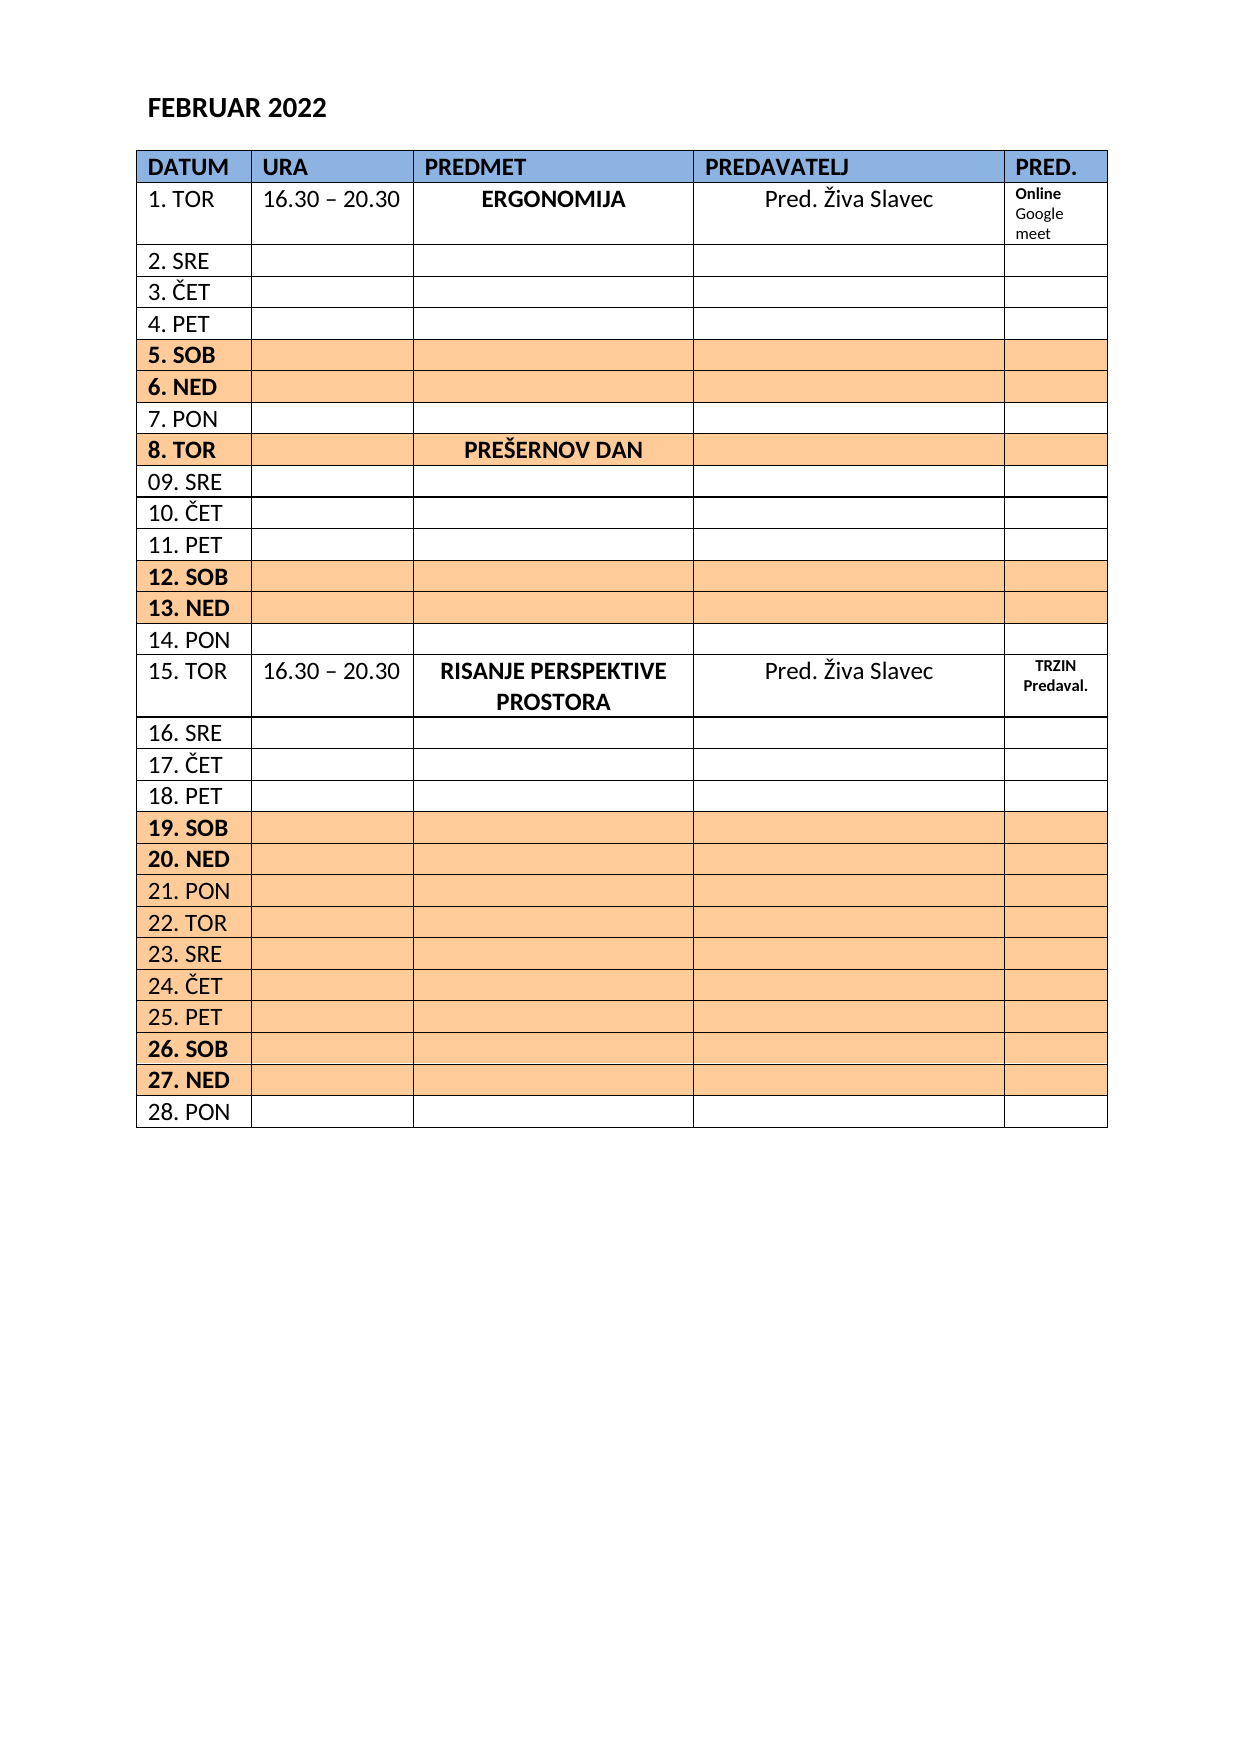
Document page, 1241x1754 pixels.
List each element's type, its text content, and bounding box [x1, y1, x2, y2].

table_cell [1005, 938, 1107, 969]
table_cell [694, 907, 1004, 937]
table_header PRED. [1005, 151, 1107, 182]
table_cell [1005, 529, 1107, 559]
table_cell 27. NED [137, 1065, 251, 1095]
table_cell [694, 718, 1004, 748]
table_cell 6. NED [137, 371, 251, 402]
table_cell [1005, 1001, 1107, 1032]
table_cell [1005, 434, 1107, 465]
table_cell [252, 592, 413, 623]
table_cell 16.30 – 20.30 [252, 183, 413, 244]
table_cell 2. SRE [137, 245, 251, 276]
table_cell [694, 749, 1004, 779]
table_cell [414, 1065, 693, 1095]
table_cell [252, 749, 413, 779]
table_cell 7. PON [137, 403, 251, 433]
table_cell 12. SOB [137, 561, 251, 591]
table_cell [252, 371, 413, 402]
table_cell [252, 907, 413, 937]
table_cell RISANJE PERSPEKTIVE PROSTORA [414, 655, 693, 716]
table_cell [252, 277, 413, 307]
table_cell [694, 434, 1004, 465]
table_cell [252, 434, 413, 465]
table_cell [694, 403, 1004, 433]
table_cell [1005, 624, 1107, 654]
table_cell [414, 749, 693, 779]
table_cell [252, 718, 413, 748]
table_cell [1005, 340, 1107, 370]
table_cell [414, 1001, 693, 1032]
table_cell [252, 1001, 413, 1032]
table_cell [252, 844, 413, 874]
table_cell 18. PET [137, 781, 251, 811]
table_cell [694, 1033, 1004, 1063]
table_cell [252, 308, 413, 339]
table_cell [694, 812, 1004, 843]
table_cell [1005, 592, 1107, 623]
table_cell [414, 245, 693, 276]
table_header DATUM [137, 151, 251, 182]
table_cell [252, 466, 413, 496]
table_cell Online Google meet [1005, 183, 1107, 244]
table_cell [694, 340, 1004, 370]
table_cell 15. TOR [137, 655, 251, 716]
table_cell 22. TOR [137, 907, 251, 937]
table_cell [694, 529, 1004, 559]
table_cell [252, 624, 413, 654]
table_cell [694, 624, 1004, 654]
table_cell [252, 1065, 413, 1095]
table_cell [414, 1033, 693, 1063]
table_cell 28. PON [137, 1096, 251, 1127]
table_cell 5. SOB [137, 340, 251, 370]
table_cell [694, 970, 1004, 1000]
table_cell TRZIN Predaval. [1005, 655, 1107, 716]
table_cell 10. ČET [137, 498, 251, 528]
table_cell 25. PET [137, 1001, 251, 1032]
table_cell [414, 844, 693, 874]
table_cell [252, 812, 413, 843]
table_cell Pred. Živa Slavec [694, 183, 1004, 244]
table_cell [252, 1096, 413, 1127]
table_header PREDAVATELJ [694, 151, 1004, 182]
table_cell [252, 340, 413, 370]
table_cell [694, 371, 1004, 402]
table_cell [414, 340, 693, 370]
table_cell [694, 844, 1004, 874]
text FEBRUAR 2022 [148, 89, 1093, 124]
table_cell [414, 718, 693, 748]
table_cell [414, 592, 693, 623]
table_cell [414, 624, 693, 654]
table_cell [1005, 277, 1107, 307]
table_cell [414, 466, 693, 496]
table_cell [694, 277, 1004, 307]
table_cell [252, 875, 413, 906]
table_cell [414, 529, 693, 559]
table_cell [694, 875, 1004, 906]
table_cell [1005, 812, 1107, 843]
table_cell [694, 1001, 1004, 1032]
table_cell 21. PON [137, 875, 251, 906]
table_cell [1005, 781, 1107, 811]
table_cell 23. SRE [137, 938, 251, 969]
table_cell [252, 403, 413, 433]
table_cell [414, 498, 693, 528]
table_cell 8. TOR [137, 434, 251, 465]
table_cell 20. NED [137, 844, 251, 874]
table_cell [694, 308, 1004, 339]
table_cell [1005, 245, 1107, 276]
table_cell [252, 970, 413, 1000]
table_cell [414, 938, 693, 969]
table_cell [414, 812, 693, 843]
table_header URA [252, 151, 413, 182]
table_cell 16. SRE [137, 718, 251, 748]
table_cell [252, 529, 413, 559]
table_cell [414, 403, 693, 433]
table_cell 13. NED [137, 592, 251, 623]
table_cell 4. PET [137, 308, 251, 339]
table_cell [414, 308, 693, 339]
table_cell PREŠERNOV DAN [414, 434, 693, 465]
table_cell 11. PET [137, 529, 251, 559]
table_cell 16.30 – 20.30 [252, 655, 413, 716]
table_cell [1005, 1096, 1107, 1127]
table_cell [414, 277, 693, 307]
table_cell Pred. Živa Slavec [694, 655, 1004, 716]
table_cell [414, 561, 693, 591]
table_cell [414, 875, 693, 906]
table_cell [1005, 875, 1107, 906]
table_cell [1005, 749, 1107, 779]
table_cell [694, 561, 1004, 591]
table_cell 26. SOB [137, 1033, 251, 1063]
table_cell [252, 1033, 413, 1063]
table_cell [414, 1096, 693, 1127]
table_cell [252, 245, 413, 276]
table_cell [694, 592, 1004, 623]
table_cell [1005, 403, 1107, 433]
table_cell 1. TOR [137, 183, 251, 244]
table_cell [1005, 907, 1107, 937]
table_cell [414, 781, 693, 811]
table_cell [1005, 308, 1107, 339]
table_cell [694, 466, 1004, 496]
table_cell [694, 1096, 1004, 1127]
table_cell [252, 561, 413, 591]
table_cell [1005, 561, 1107, 591]
table_cell [694, 498, 1004, 528]
table_cell 24. ČET [137, 970, 251, 1000]
table_cell [252, 781, 413, 811]
table_cell [414, 371, 693, 402]
table_cell 3. ČET [137, 277, 251, 307]
table_header PREDMET [414, 151, 693, 182]
table_cell [1005, 371, 1107, 402]
table_cell 14. PON [137, 624, 251, 654]
table_cell [1005, 1033, 1107, 1063]
table_cell [252, 498, 413, 528]
table_cell [1005, 1065, 1107, 1095]
table_cell 17. ČET [137, 749, 251, 779]
table_cell 09. SRE [137, 466, 251, 496]
table_cell [1005, 466, 1107, 496]
table_cell [1005, 498, 1107, 528]
table_cell [414, 907, 693, 937]
table_cell [694, 938, 1004, 969]
table_cell [1005, 718, 1107, 748]
table_cell ERGONOMIJA [414, 183, 693, 244]
table_cell [252, 938, 413, 969]
table_cell [694, 781, 1004, 811]
table_cell [694, 1065, 1004, 1095]
table_cell [1005, 970, 1107, 1000]
table_cell [1005, 844, 1107, 874]
table_cell [694, 245, 1004, 276]
table_cell 19. SOB [137, 812, 251, 843]
table_cell [414, 970, 693, 1000]
